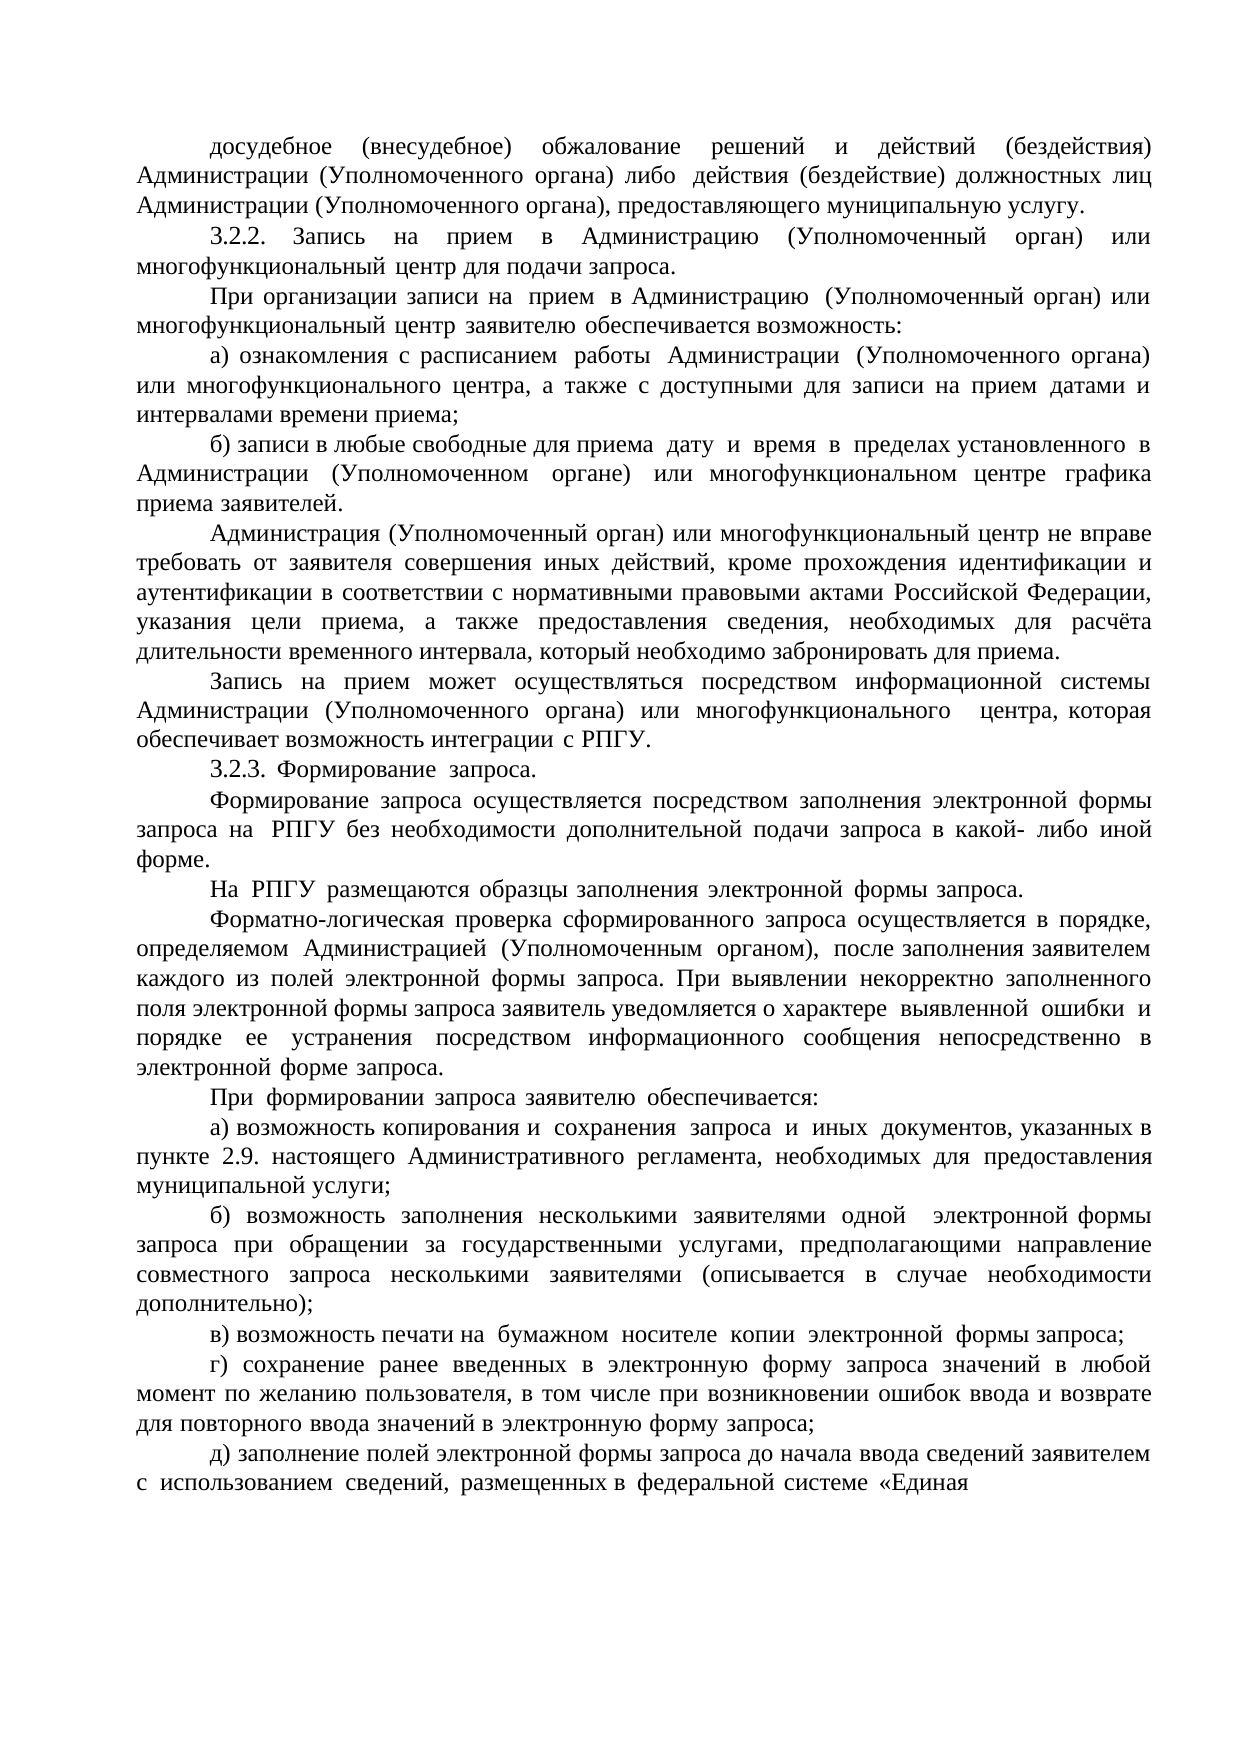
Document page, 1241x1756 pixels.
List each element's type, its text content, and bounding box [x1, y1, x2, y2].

text в) возможность печати на бумажном носителе копии электронной формы запроса; [136, 1319, 1151, 1347]
text При формировании запроса заявителю обеспечивается: [209, 1082, 1171, 1111]
text При организации записи на прием в Администрацию (Уполномоченный орган) или многофункциональный центр заявителю обеспечивается возможность: [136, 281, 1150, 339]
text а) ознакомления с расписанием работы Администрации (Уполномоченного органа) или многофункционального центра, а также с доступными для записи на прием датами и интервалами времени приема; [136, 340, 1150, 428]
text Запись на прием может осуществляться посредством информационной системы Администрации (Уполномоченного органа) или многофункционального центра, которая обеспечивает возможность интеграции с РПГУ. [136, 666, 1151, 752]
text На РПГУ размещаются образцы заполнения электронной формы запроса. [209, 874, 1171, 903]
text Форматно-логическая проверка сформированного запроса осуществляется в порядке, определяемом Администрацией (Уполномоченным органом), после заполнения заявителем каждого из полей электронной формы запроса. При выявлении некорректно заполненного поля электронной формы запроса заявитель уведомляется о характере выявленной ошибки и порядке ее устранения посредством информационного сообщения непосредственно в электронной форме запроса. [136, 904, 1151, 1081]
text Формирование запроса осуществляется посредством заполнения электронной формы запроса на РПГУ без необходимости дополнительной подачи запроса в какой- либо иной форме. [136, 785, 1152, 873]
text досудебное (внесудебное) обжалование решений и действий (бездействия) Администрации (Уполномоченного органа) либо действия (бездействие) должностных лиц Администрации (Уполномоченного органа), предоставляющего муниципальную услугу. [136, 131, 1152, 219]
list Формирование запроса. [209, 753, 1171, 783]
text б) возможность заполнения несколькими заявителями одной электронной формы запроса при обращении за государственными услугами, предполагающими направление совместного запроса несколькими заявителями (описывается в случае необходимости дополнительно); [136, 1200, 1152, 1317]
list Запись на прием в Администрацию (Уполномоченный орган) или многофункциональный центр для подачи запроса. [136, 220, 1151, 280]
text Администрация (Уполномоченный орган) или многофункциональный центр не вправе требовать от заявителя совершения иных действий, кроме прохождения идентификации и аутентификации в соответствии с нормативными правовыми актами Российской Федерации, указания цели приема, а также предоставления сведения, необходимых для расчёта длительности временного интервала, который необходимо забронировать для приема. [136, 518, 1152, 665]
text а) возможность копирования и сохранения запроса и иных документов, указанных в пункте 2.9. настоящего Административного регламента, необходимых для предоставления муниципальной услуги; [136, 1112, 1152, 1199]
text г) сохранение ранее введенных в электронную форму запроса значений в любой момент по желанию пользователя, в том числе при возникновении ошибок ввода и возврате для повторного ввода значений в электронную форму запроса; [136, 1349, 1152, 1437]
text д) заполнение полей электронной формы запроса до начала ввода сведений заявителем с использованием сведений, размещенных в федеральной системе «Единая [136, 1438, 1150, 1496]
text б) записи в любые свободные для приема дату и время в пределах установленного в Администрации (Уполномоченном органе) или многофункциональном центре графика приема заявителей. [136, 429, 1151, 517]
